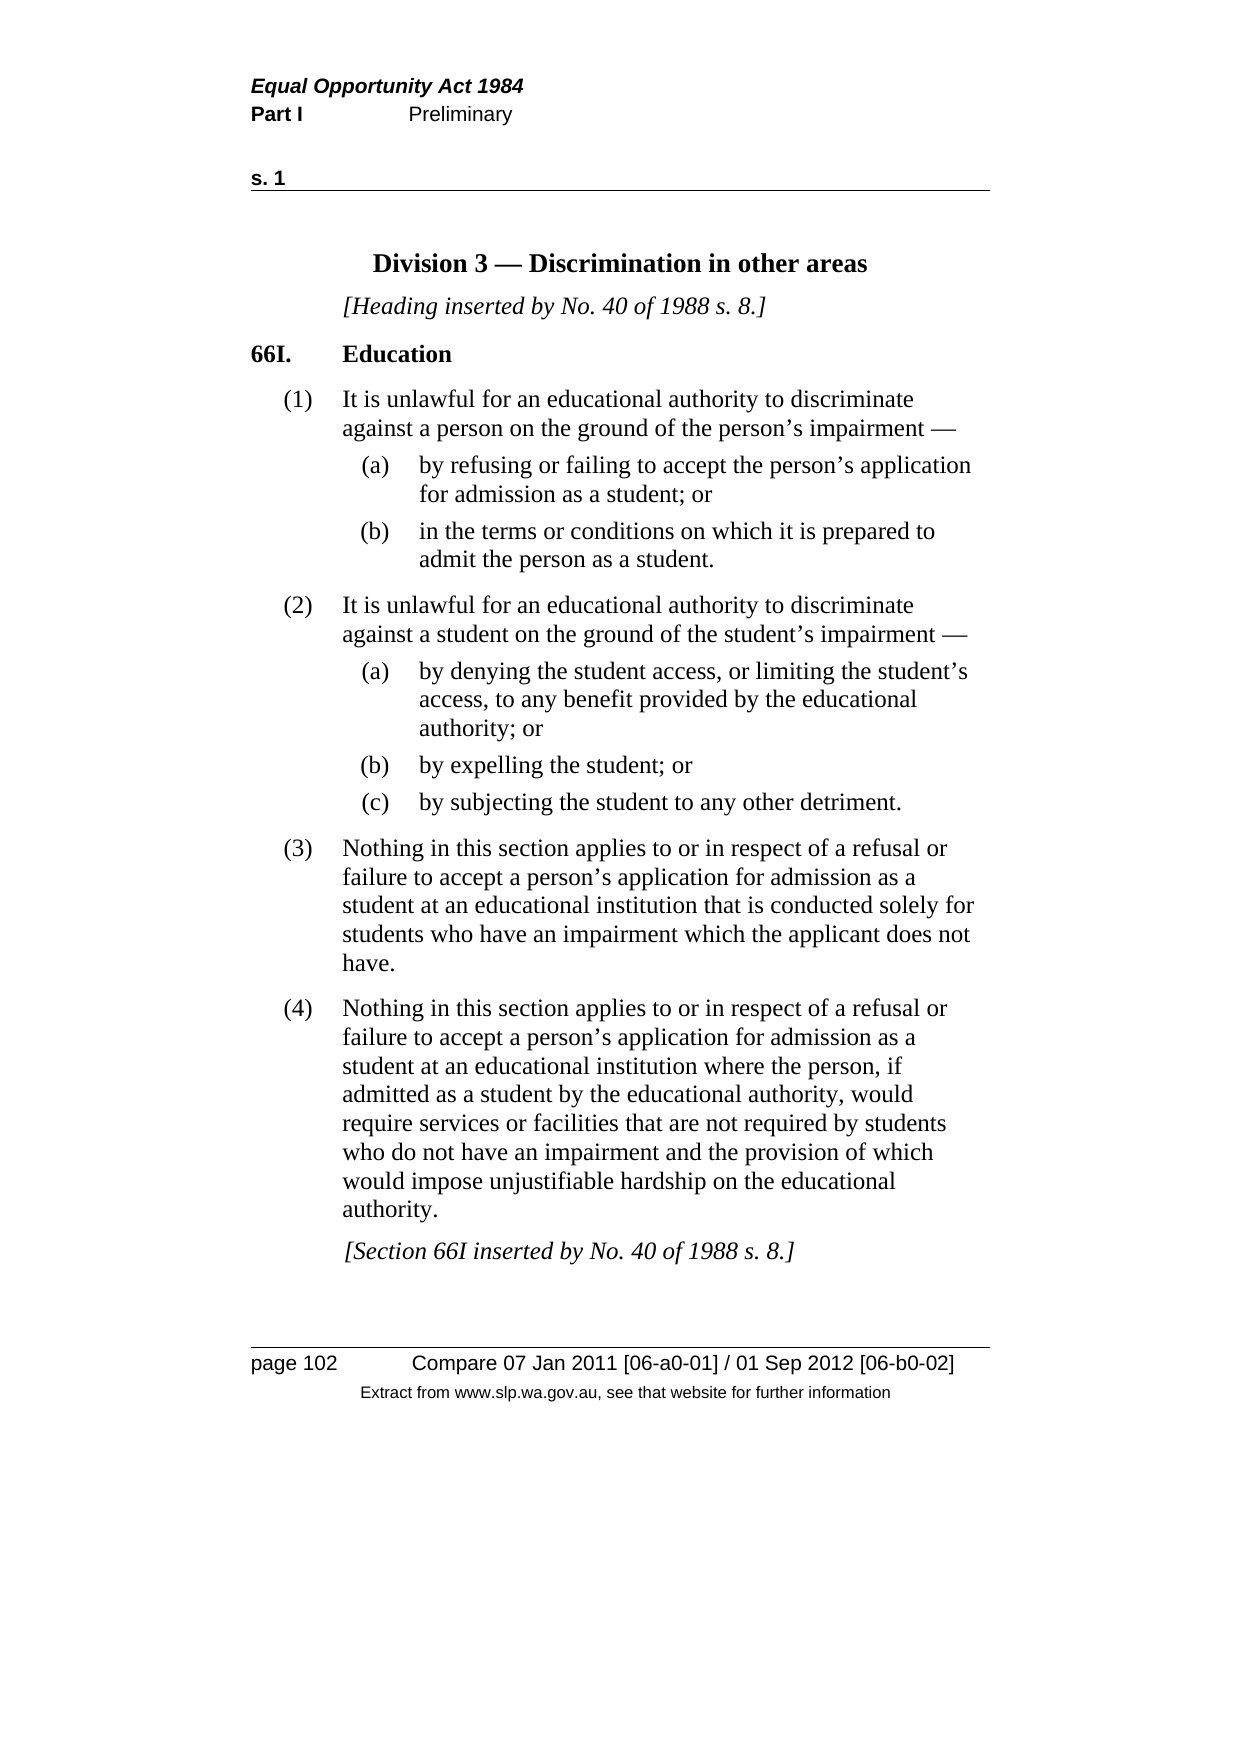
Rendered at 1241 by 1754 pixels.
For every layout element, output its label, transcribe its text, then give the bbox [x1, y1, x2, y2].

text (c) by subjecting the student to any other detriment. [251, 787, 990, 816]
text (a) by denying the student access, or limiting the student’s access, to any benefit provided by the educational authority; or [251, 656, 990, 742]
text [Section 66I inserted by No. 40 of 1988 s. 8.] [251, 1236, 990, 1264]
subtitle Division 3 — Discrimination in other areas [251, 247, 990, 279]
text (2) It is unlawful for an educational authority to discriminate against a student on the ground of the student’s impairment — [251, 590, 990, 647]
text (b) in the terms or conditions on which it is prepared to admit the person as a student. [251, 516, 990, 573]
text (3) Nothing in this section applies to or in respect of a refusal or failure to accept a person’s application for admission as a student at an educational institution that is conducted solely for students who have an impairment which the applicant does not have. [251, 833, 990, 977]
text (b) by expelling the student; or [251, 750, 990, 779]
text (1) It is unlawful for an educational authority to discriminate against a person on the ground of the person’s impairment — [251, 384, 990, 442]
subtitle 66I. Education [251, 339, 990, 367]
subtitle [Heading inserted by No. 40 of 1988 s. 8.] [252, 291, 990, 320]
text (4) Nothing in this section applies to or in respect of a refusal or failure to accept a person’s application for admission as a student at an educational institution where the person, if admitted as a student by the educational authority, would require services or facilities that are not required by students who do not have an impairment and the provision of which would impose unjustifiable hardship on the educational authority. [251, 993, 990, 1223]
text (a) by refusing or failing to accept the person’s application for admission as a student; or [251, 450, 990, 507]
